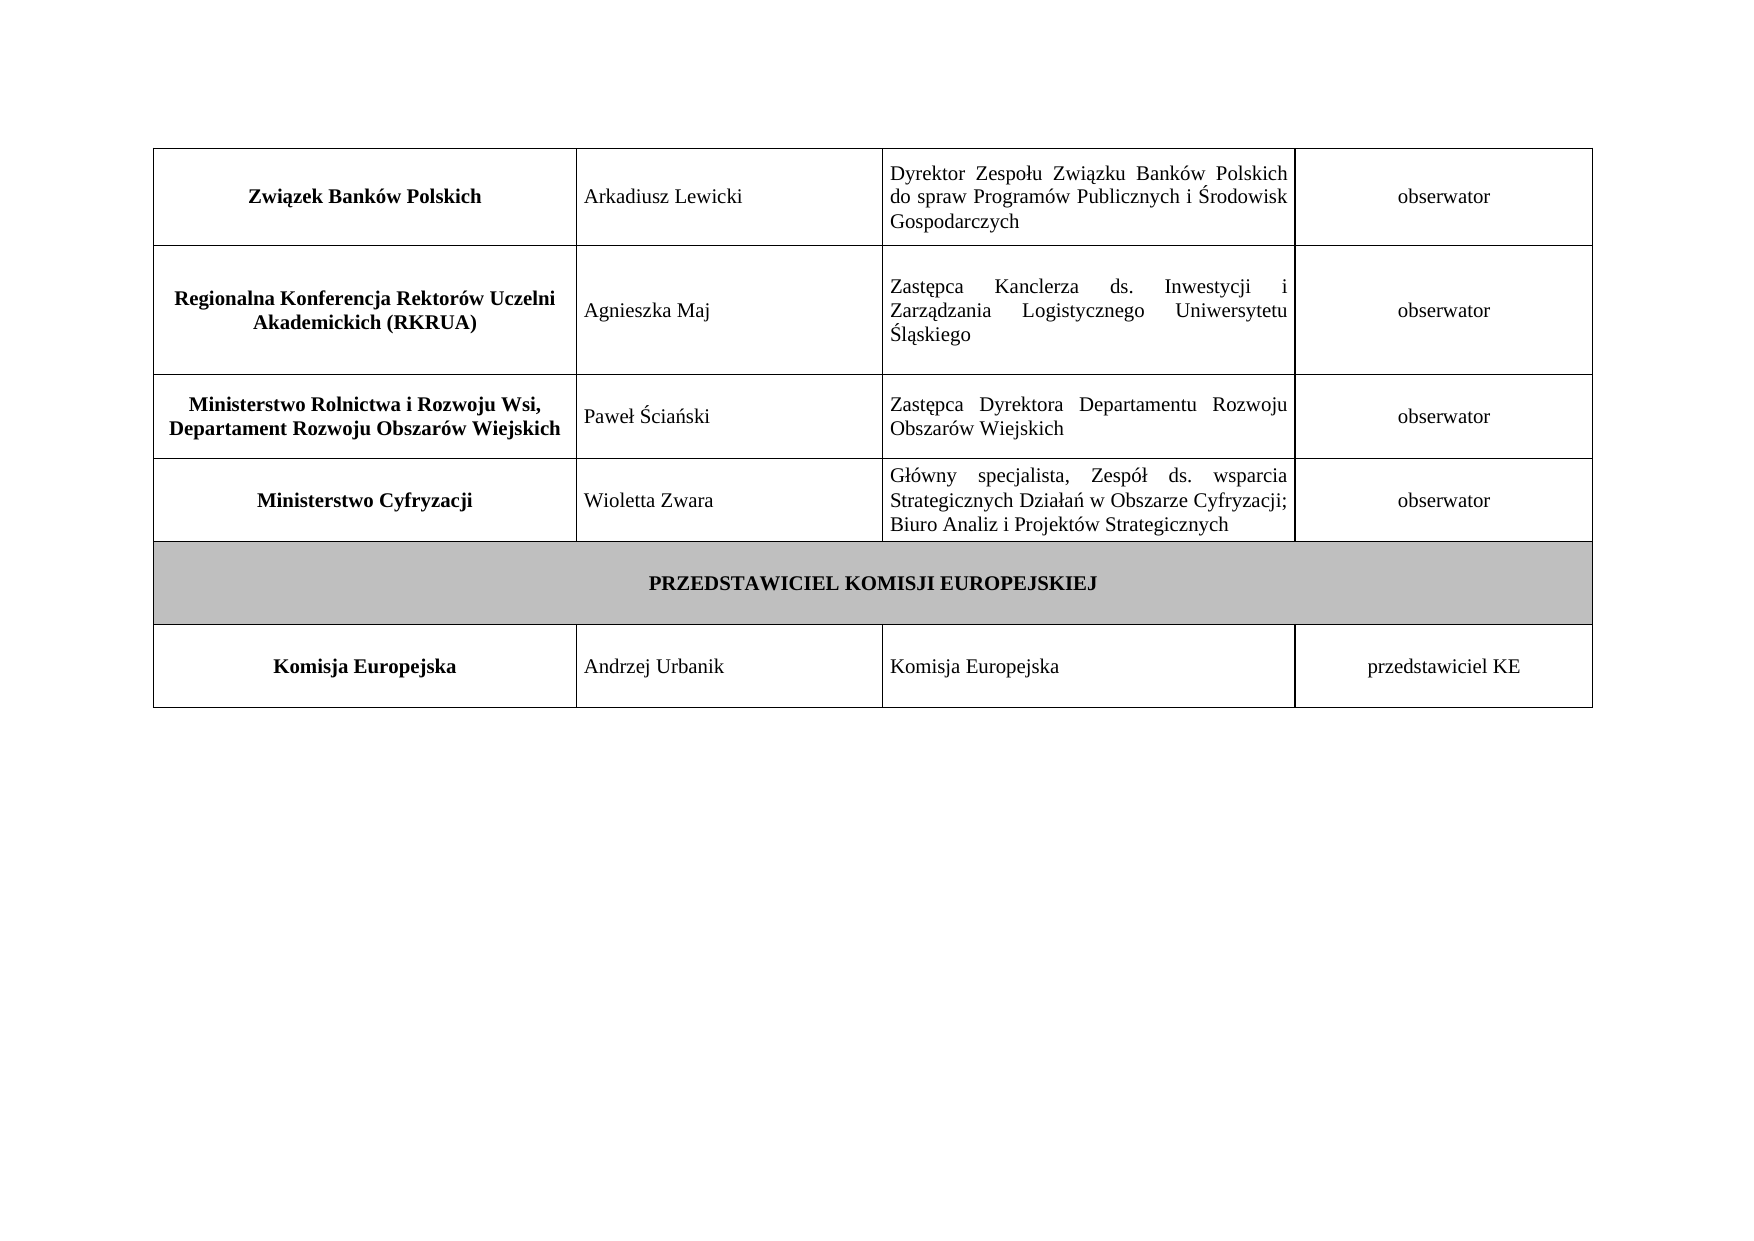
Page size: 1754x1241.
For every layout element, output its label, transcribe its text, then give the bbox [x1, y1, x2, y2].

table_cell Komisja Europejska [883, 625, 1294, 707]
table_cell Arkadiusz Lewicki [577, 149, 882, 244]
table_cell Agnieszka Maj [577, 246, 882, 374]
table_cell Główny specjalista, Zespół ds. wsparcia Strategicznych Działań w Obszarze Cyfryzacji; Biuro Analiz i Projektów Strategicznych [883, 459, 1294, 541]
table_cell Ministerstwo Cyfryzacji [154, 459, 576, 541]
table_cell Regionalna Konferencja Rektorów Uczelni Akademickich (RKRUA) [154, 246, 576, 374]
table_cell Związek Banków Polskich [154, 149, 576, 244]
table_cell PRZEDSTAWICIEL KOMISJI EUROPEJSKIEJ [154, 542, 1592, 624]
table_cell obserwator [1296, 246, 1592, 374]
table_cell Paweł Ściański [577, 375, 882, 457]
table_cell Zastępca Dyrektora Departamentu Rozwoju Obszarów Wiejskich [883, 375, 1294, 457]
table_cell obserwator [1296, 149, 1592, 244]
table_cell Ministerstwo Rolnictwa i Rozwoju Wsi, Departament Rozwoju Obszarów Wiejskich [154, 375, 576, 457]
table_cell przedstawiciel KE [1296, 625, 1592, 707]
table_cell Zastępca Kanclerza ds. Inwestycji i Zarządzania Logistycznego Uniwersytetu Śląskiego [883, 246, 1294, 374]
table_cell obserwator [1296, 375, 1592, 457]
table_cell Komisja Europejska [154, 625, 576, 707]
table_cell Andrzej Urbanik [577, 625, 882, 707]
table_cell obserwator [1296, 459, 1592, 541]
table_cell Dyrektor Zespołu Związku Banków Polskich do spraw Programów Publicznych i Środowisk Gospodarczych [883, 149, 1294, 244]
table_cell Wioletta Zwara [577, 459, 882, 541]
